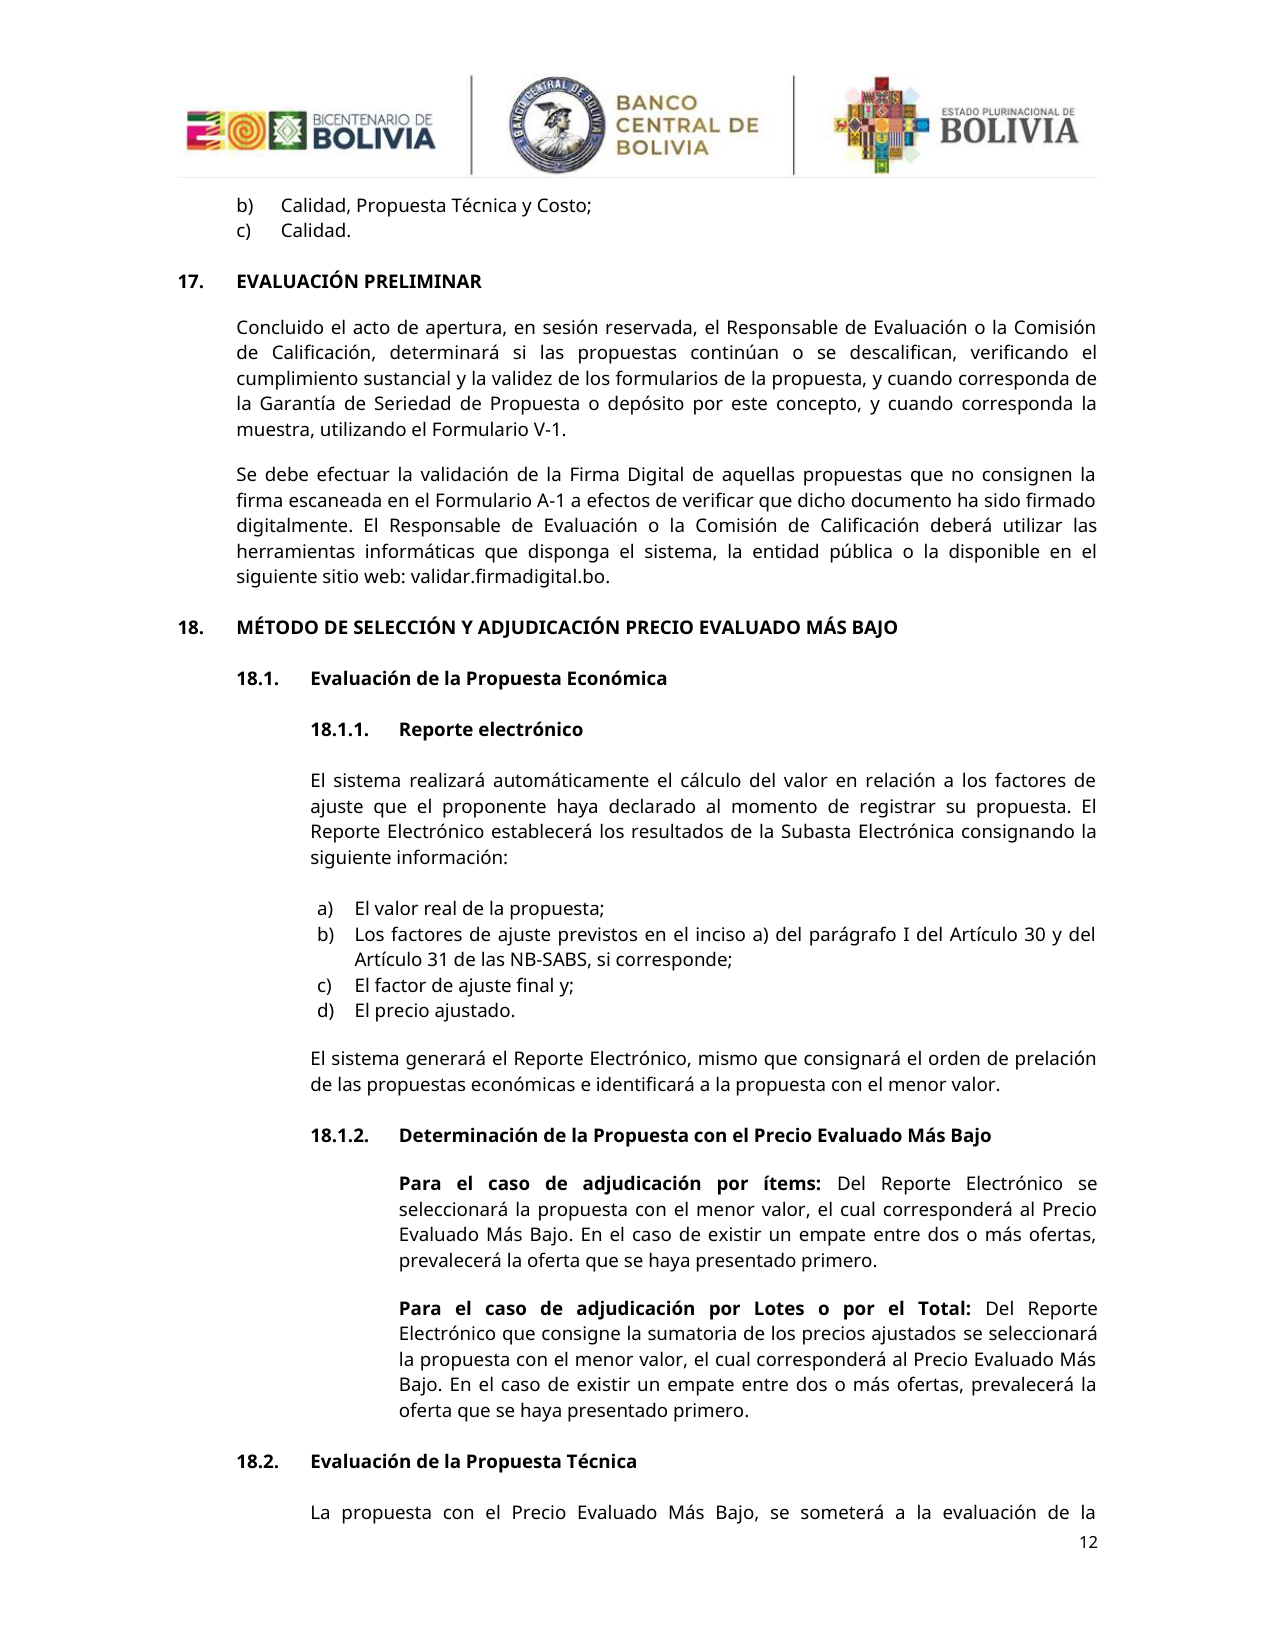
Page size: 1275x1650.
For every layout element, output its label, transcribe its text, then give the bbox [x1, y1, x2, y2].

subtitle Determinación de la Propuesta con el Precio Evaluado Más Bajo [310, 1122, 1098, 1148]
subtitle Evaluación de la Propuesta Técnica [236, 1448, 1098, 1474]
list Calidad. [236, 217, 1098, 243]
picture [177, 73, 1098, 178]
text Concluido el acto de apertura, en sesión reservada, el Responsable de Evaluación o la Comisión de Calificación, determinará si las propuestas continúan o se descalifican, verificando el cumplimiento sustancial y la validez de los formularios de la propuesta, y cuando corresponda de la Garantía de Seriedad de Propuesta o depósito por este concepto, y cuando corresponda la muestra, utilizando el Formulario V-1. [236, 314, 1098, 442]
text El sistema realizará automáticamente el cálculo del valor en relación a los factores de ajuste que el proponente haya declarado al momento de registrar su propuesta. El Reporte Electrónico establecerá los resultados de la Subasta Electrónica consignando la siguiente información: [310, 768, 1098, 870]
text El sistema generará el Reporte Electrónico, mismo que consignará el orden de prelación de las propuestas económicas e identificará a la propuesta con el menor valor. [310, 1046, 1098, 1097]
text Se debe efectuar la validación de la Firma Digital de aquellas propuestas que no consignen la firma escaneada en el Formulario A-1 a efectos de verificar que dicho documento ha sido firmado digitalmente. El Responsable de Evaluación o la Comisión de Calificación deberá utilizar las herramientas informáticas que disponga el sistema, la entidad pública o la disponible en el siguiente sitio web: validar.firmadigital.bo. [236, 461, 1098, 589]
list Para el caso de adjudicación por ítems: Del Reporte Electrónico se seleccionará la propuesta con el menor valor, el cual corresponderá al Precio Evaluado Más Bajo. En el caso de existir un empate entre dos o más ofertas, prevalecerá la oferta que se haya presentado primero. [399, 1170, 1098, 1272]
list Para el caso de adjudicación por Lotes o por el Total: Del Reporte Electrónico que consigne la sumatoria de los precios ajustados se seleccionará la propuesta con el menor valor, el cual corresponderá al Precio Evaluado Más Bajo. En el caso de existir un empate entre dos o más ofertas, prevalecerá la oferta que se haya presentado primero. [399, 1295, 1098, 1423]
list Calidad, Propuesta Técnica y Costo; [236, 192, 1098, 217]
list Los factores de ajuste previstos en el inciso a) del parágrafo I del Artículo 30 y del Artículo 31 de las NB-SABS, si corresponde; [317, 921, 1098, 972]
subtitle MÉTODO DE SELECCIÓN Y ADJUDICACIÓN PRECIO EVALUADO MÁS BAJO [177, 614, 1098, 640]
list El valor real de la propuesta; [317, 895, 1098, 921]
subtitle EVALUACIÓN PRELIMINAR [177, 268, 1098, 294]
list El precio ajustado. [317, 997, 1098, 1023]
list El factor de ajuste final y; [317, 972, 1098, 997]
subtitle Reporte electrónico [310, 717, 1098, 742]
subtitle Evaluación de la Propuesta Económica [236, 666, 1098, 691]
